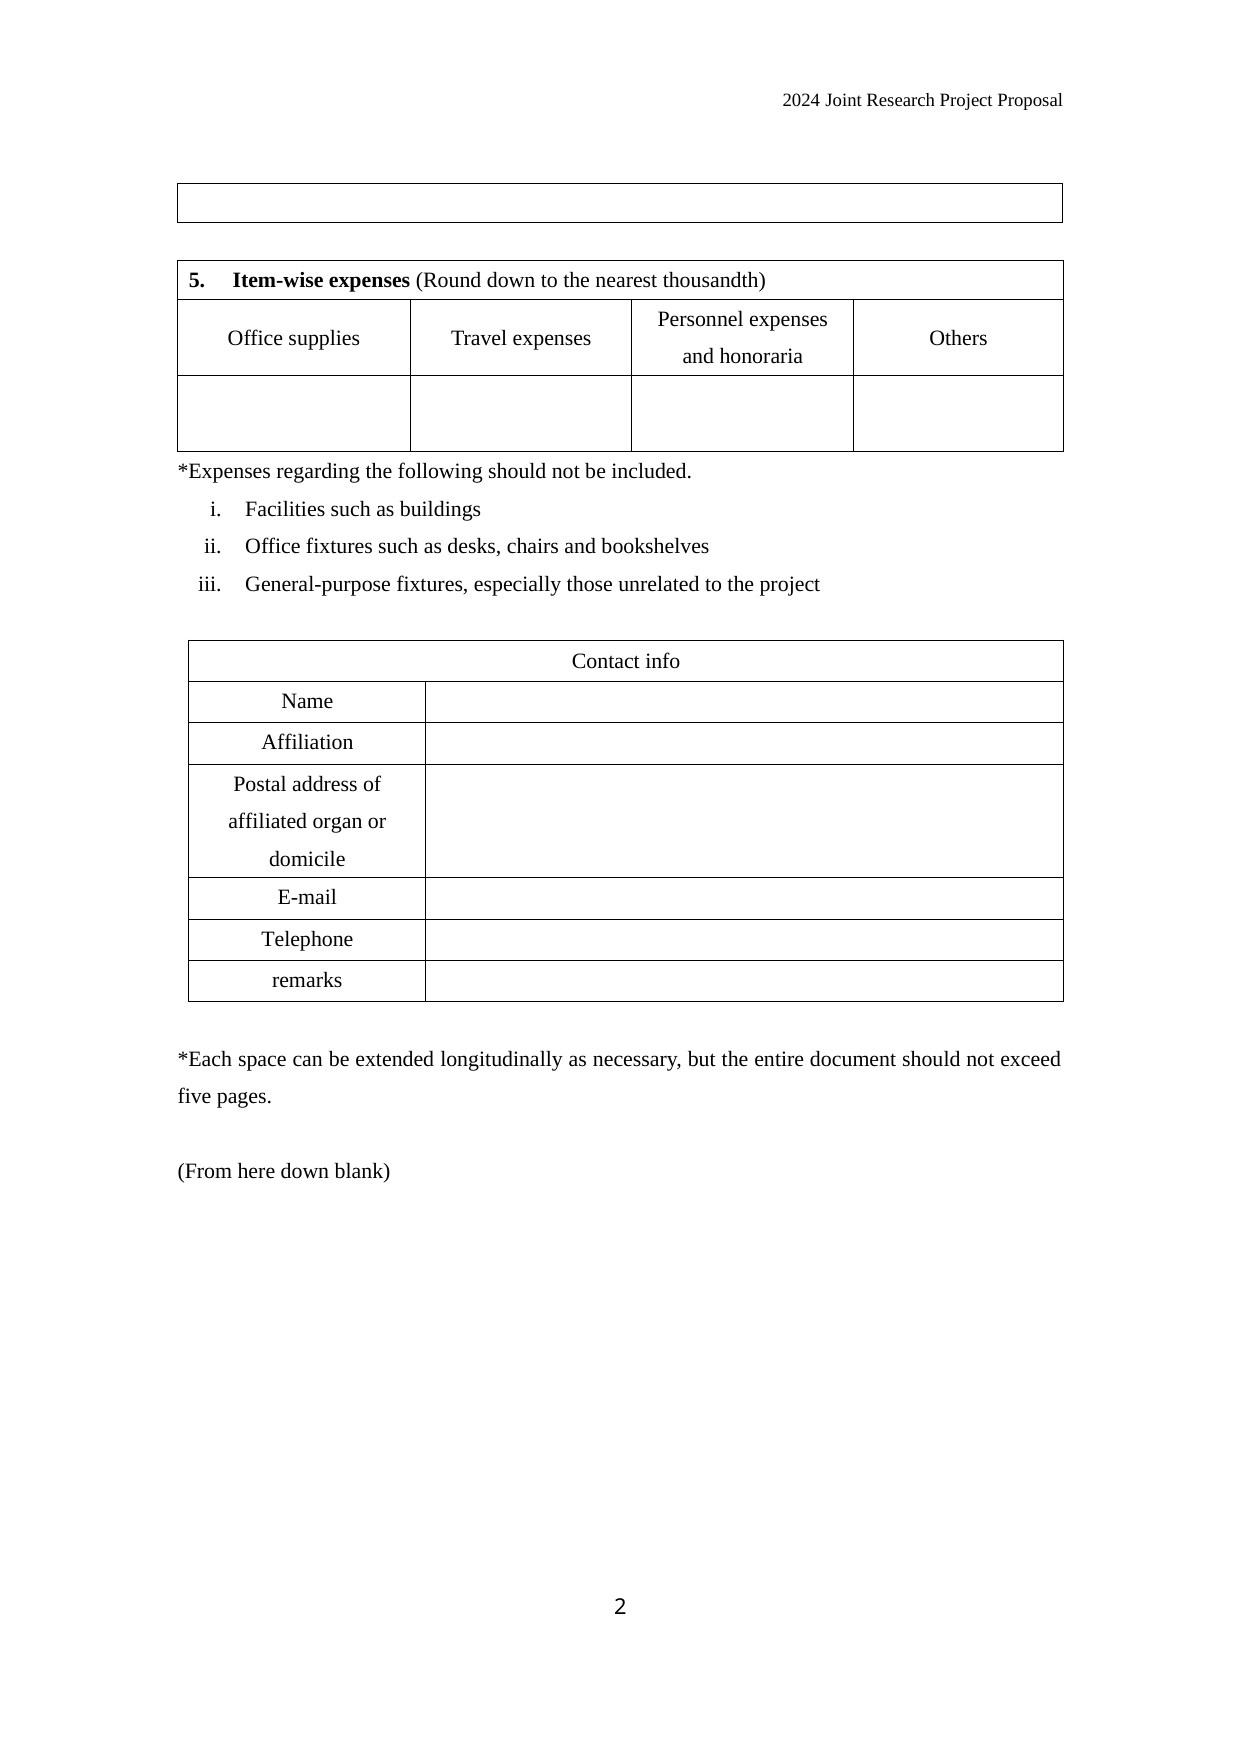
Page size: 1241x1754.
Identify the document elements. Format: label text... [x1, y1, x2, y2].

table_cell [178, 376, 410, 451]
table_cell remarks [189, 961, 425, 1001]
table_cell [411, 376, 631, 451]
table_cell [426, 723, 1063, 763]
table_cell Travel expenses [411, 300, 631, 375]
table_cell [426, 920, 1063, 960]
text (From here down blank) [177, 1152, 1063, 1190]
table_cell [426, 961, 1063, 1001]
table_cell [178, 184, 1062, 222]
table_cell Personnel expenses and honoraria [632, 300, 853, 375]
table_cell E-mail [189, 878, 425, 918]
table_cell [426, 682, 1063, 722]
text *Expenses regarding the following should not be included. [177, 452, 1063, 489]
list General-purpose fixtures, especially those unrelated to the project [222, 564, 1063, 602]
table_header Item-wise expenses (Round down to the nearest thousandth) [178, 261, 1063, 299]
table_cell Affiliation [189, 723, 425, 763]
table_cell Postal address of affiliated organ or domicile [189, 765, 425, 877]
table_cell Office supplies [178, 300, 410, 375]
table_cell Telephone [189, 920, 425, 960]
table_cell [426, 765, 1063, 877]
table_cell Others [854, 300, 1063, 375]
list Office fixtures such as desks, chairs and bookshelves [222, 527, 1063, 564]
table_header Contact info [189, 641, 1063, 681]
text *Each space can be extended longitudinally as necessary, but the entire document should not exceed five pages. [177, 1040, 1063, 1115]
table_cell [426, 878, 1063, 918]
table_cell [632, 376, 853, 451]
table_cell [854, 376, 1063, 451]
list Facilities such as buildings [222, 489, 1063, 527]
table_cell Name [189, 682, 425, 722]
